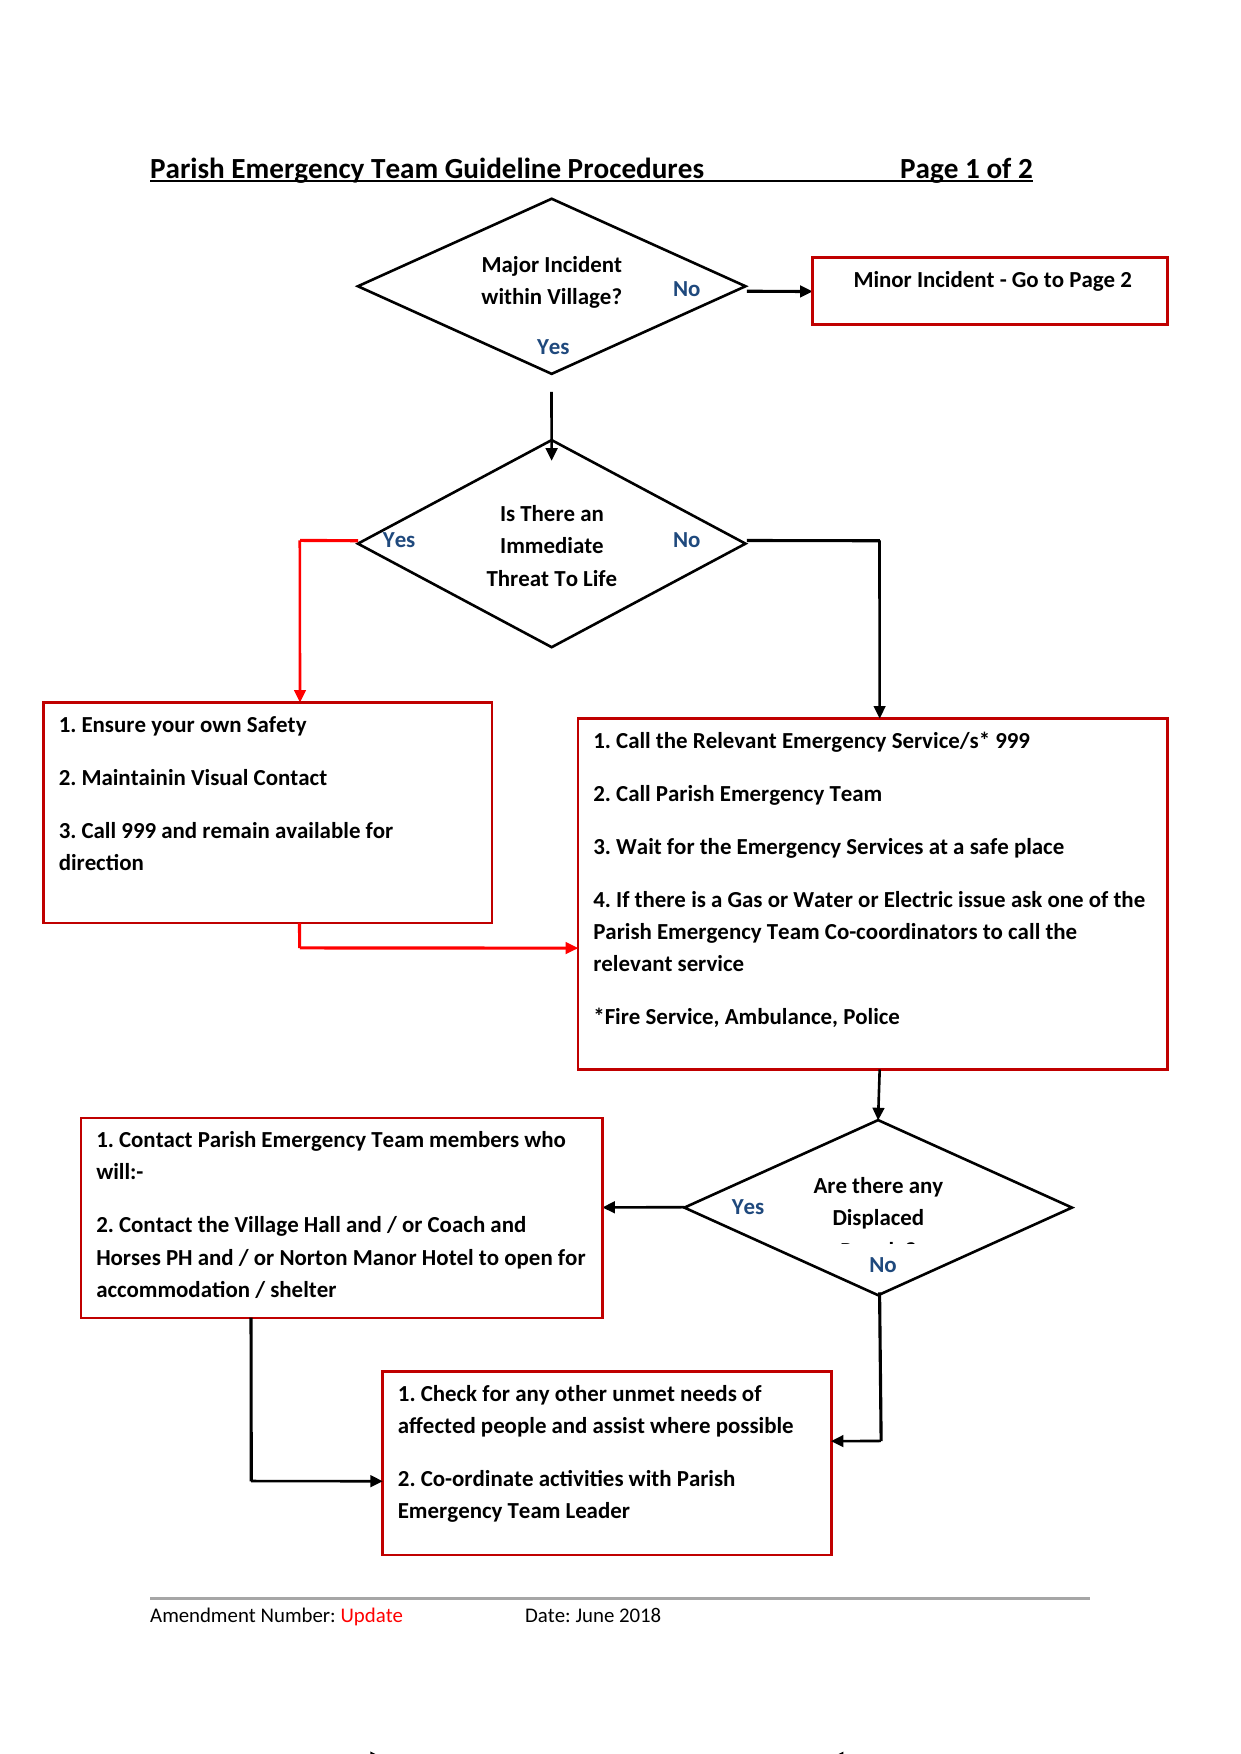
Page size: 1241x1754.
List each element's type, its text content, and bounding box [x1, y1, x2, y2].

text Parish Emergency Team Guideline Procedures Page 1 of 2 [150, 150, 1090, 186]
